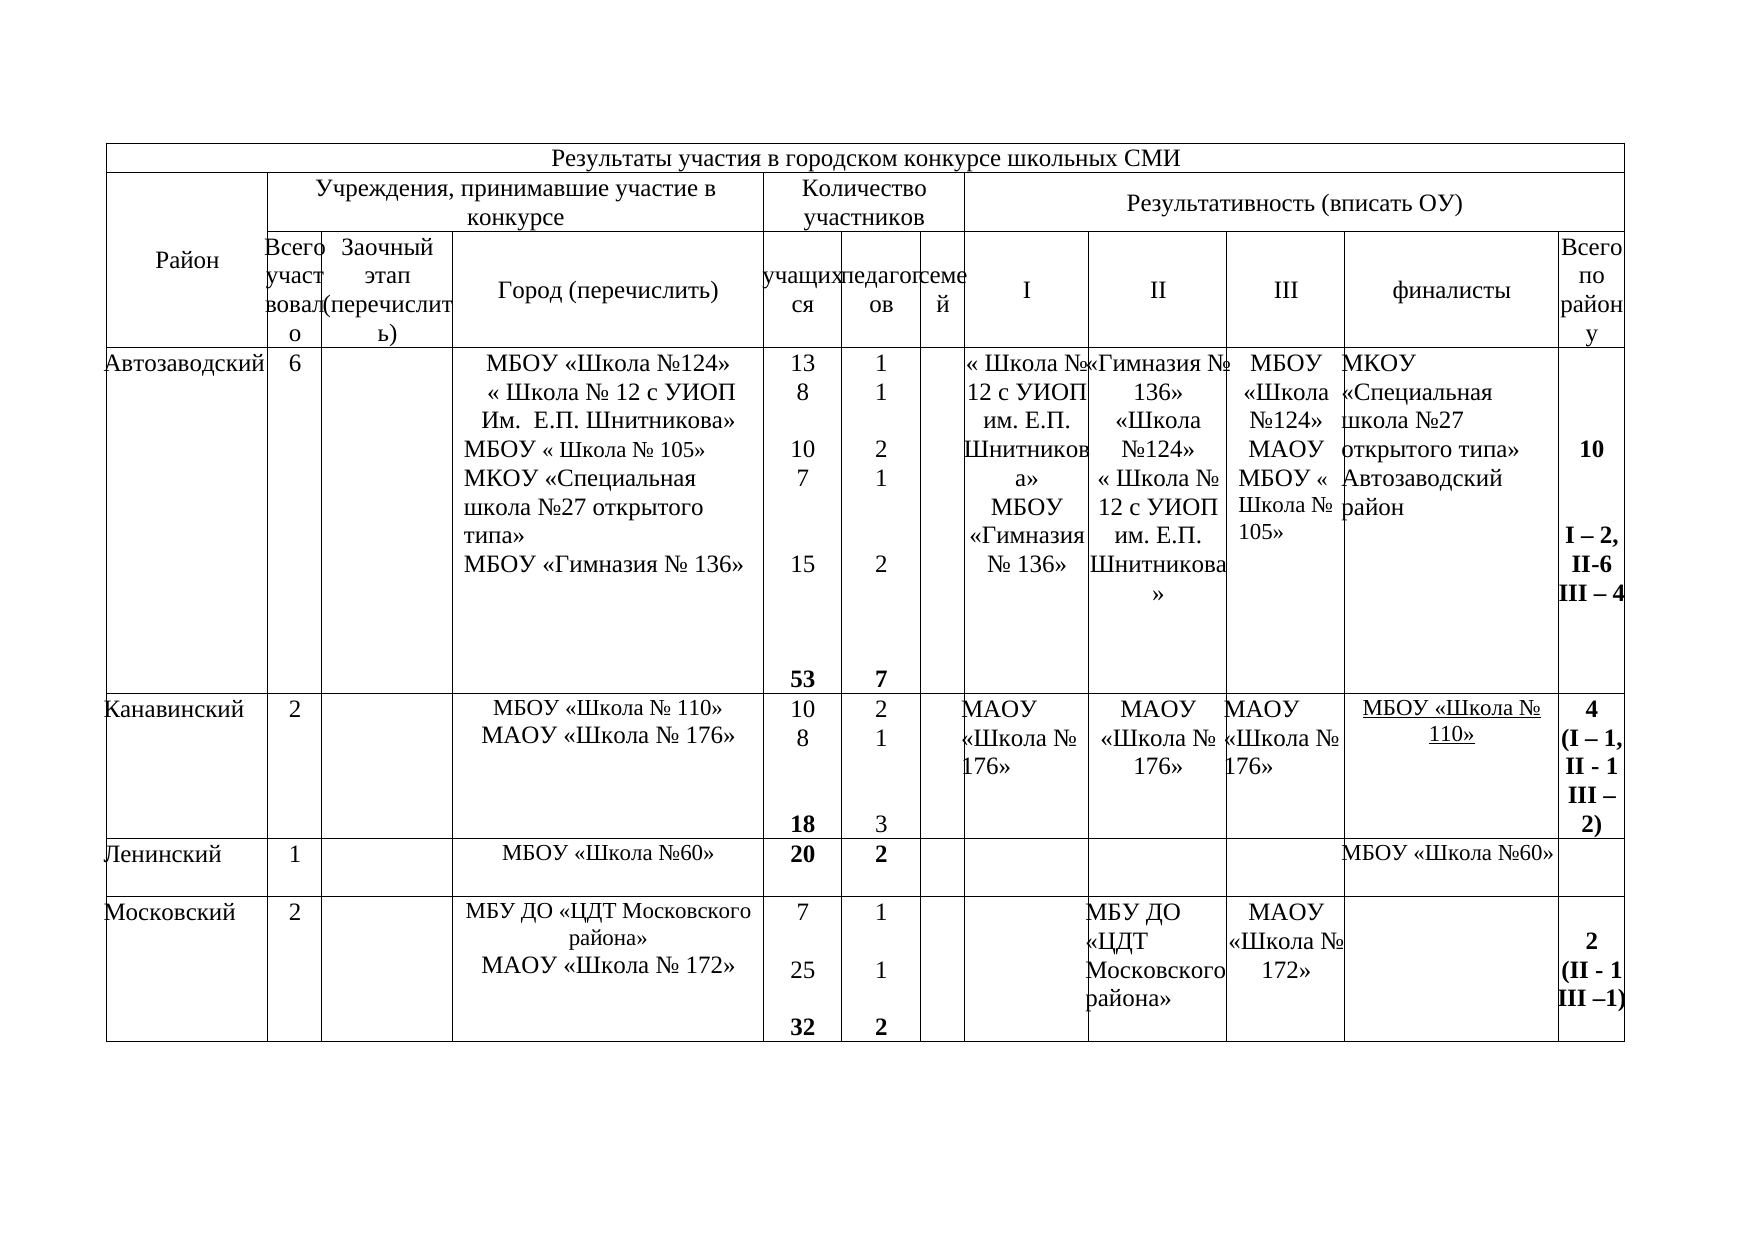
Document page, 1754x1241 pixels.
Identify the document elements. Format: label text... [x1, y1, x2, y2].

table_cell МАОУ «Школа № 176» [1089, 694, 1226, 838]
table_cell 2 1 3 [842, 694, 920, 838]
table_cell Ленинский [107, 839, 267, 896]
table_cell Учреждения, принимавшие участие в конкурсе [268, 173, 763, 231]
table_cell [322, 839, 452, 896]
table_cell 6 [268, 348, 321, 693]
table_cell 7 25 32 [764, 897, 841, 1041]
table_cell [1559, 839, 1624, 896]
table_cell МБОУ «Школа №124» МАОУ МБОУ « Школа № 105» [1227, 348, 1344, 693]
table_cell МБОУ «Школа №124» « Школа № 12 с УИОП Им. Е.П. Шнитникова» МБОУ « Школа № 105» МКОУ «Специальная школа №27 открытого типа» МБОУ «Гимназия № 136» [453, 348, 763, 693]
table_cell 2 [268, 694, 321, 838]
table_cell Количество участников [764, 173, 964, 231]
table_cell « Школа № 12 с УИОП им. Е.П. Шнитникова» МБОУ «Гимназия № 136» [965, 348, 1088, 693]
table_cell Канавинский [107, 694, 267, 838]
table_cell 10 8 18 [764, 694, 841, 838]
table_cell [1089, 839, 1226, 896]
table_cell [322, 694, 452, 838]
table_cell учащихся [764, 232, 841, 347]
table_cell МБУ ДО «ЦДТ Московского района» [1089, 897, 1226, 1041]
table_cell МБУ ДО «ЦДТ Московского района» МАОУ «Школа № 172» [453, 897, 763, 1041]
table_cell Всего участвовало [268, 232, 321, 347]
table_cell I [965, 232, 1088, 347]
table_cell МБОУ «Школа № 110» [1345, 694, 1558, 838]
table_cell 2 [268, 897, 321, 1041]
table_cell 2 [842, 839, 920, 896]
table_cell Город (перечислить) [453, 232, 763, 347]
table_cell 1 1 2 [842, 897, 920, 1041]
table_cell МБОУ «Школа №60» [1345, 839, 1558, 896]
table_cell Результативность (вписать ОУ) [965, 173, 1624, 231]
table_cell [322, 348, 452, 693]
table_cell МКОУ «Специальная школа №27 открытого типа» Автозаводский район [1345, 348, 1558, 693]
table_cell [965, 897, 1088, 1041]
table_cell педагогов [842, 232, 920, 347]
table_cell 13 8 10 7 15 53 [764, 348, 841, 693]
table_cell МАОУ «Школа № 172» [1227, 897, 1344, 1041]
table_cell «Гимназия № 136» «Школа №124» « Школа № 12 с УИОП им. Е.П. Шнитникова» [1089, 348, 1226, 693]
table_cell МАОУ «Школа № 176» [1227, 694, 1344, 838]
table_cell Заочный этап (перечислить) [322, 232, 452, 347]
table_cell [921, 694, 964, 838]
table_cell Район [107, 173, 267, 347]
table_cell 1 1 2 1 2 7 [842, 348, 920, 693]
table_cell МБОУ «Школа №60» [453, 839, 763, 896]
table_cell II [1089, 232, 1226, 347]
table_cell 4 (I – 1, II - 1 III – 2) [1559, 694, 1624, 838]
table_cell Всего по району [1559, 232, 1624, 347]
table_header Результаты участия в городском конкурсе школьных СМИ [107, 144, 1624, 172]
table_cell [921, 897, 964, 1041]
table_cell финалисты [1345, 232, 1558, 347]
table_cell 1 [268, 839, 321, 896]
table_cell [965, 839, 1088, 896]
table_cell [1227, 839, 1344, 896]
table_cell [322, 897, 452, 1041]
table_cell [921, 348, 964, 693]
table_cell Московский [107, 897, 267, 1041]
table_cell семей [921, 232, 964, 347]
table_cell МАОУ «Школа № 176» [965, 694, 1088, 838]
table_cell [1345, 897, 1558, 1041]
table_cell [921, 839, 964, 896]
table_cell Автозаводский [107, 348, 267, 693]
table_cell 20 [764, 839, 841, 896]
table_cell 10 I – 2, II-6 III – 4 [1559, 348, 1624, 693]
table_cell III [1227, 232, 1344, 347]
table_cell 2 (II - 1 III –1) [1559, 897, 1624, 1041]
table_cell МБОУ «Школа № 110» МАОУ «Школа № 176» [453, 694, 763, 838]
